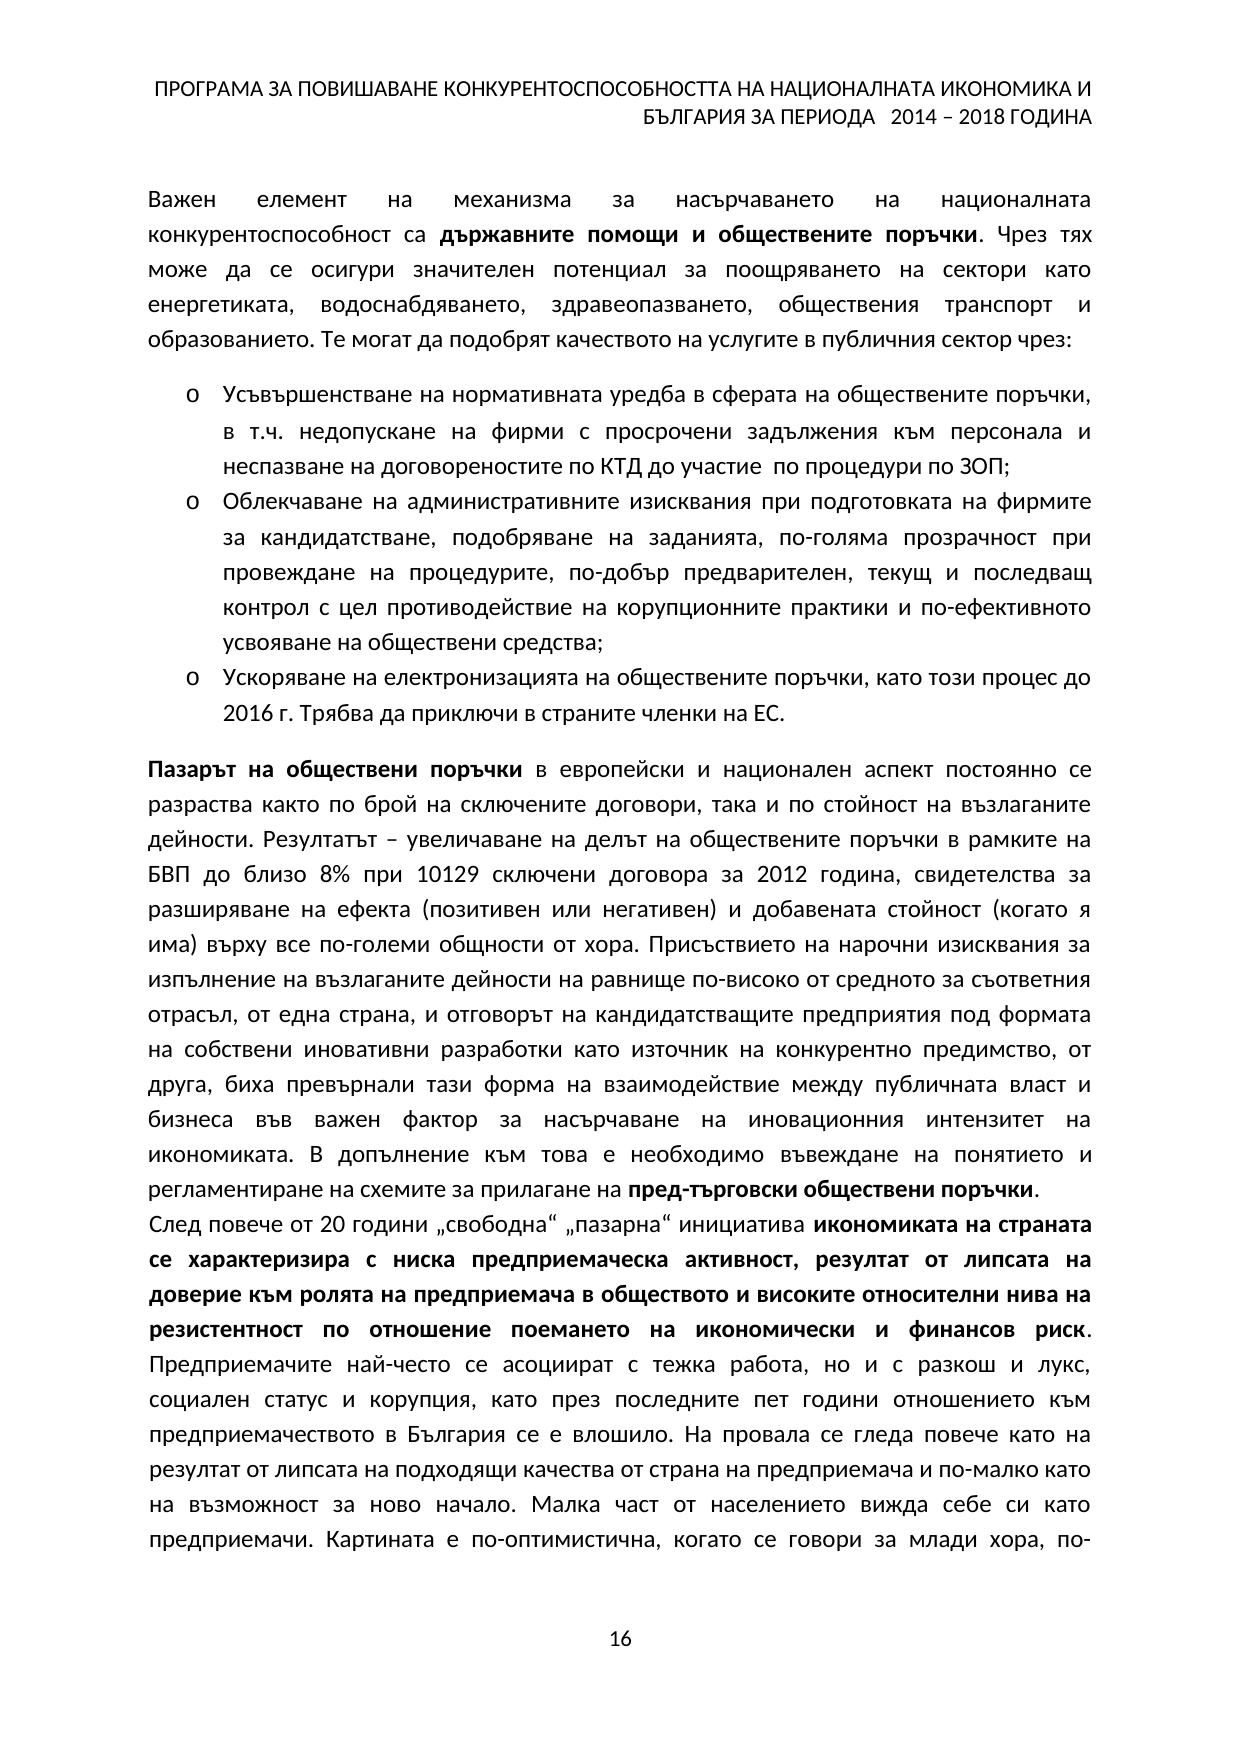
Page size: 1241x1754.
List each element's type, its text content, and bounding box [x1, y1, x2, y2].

list Облекчаване на административните изисквания при подготовката на фирмите за кандидатстване, подобряване на заданията, по-голяма прозрачност при провеждане на процедурите, по-добър предварителен, текущ и последващ контрол с цел противодействие на корупционните практики и по-ефективното усвояване на обществени средства; [185, 485, 1092, 657]
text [149, 1208, 1092, 1554]
text Важен елемент на механизма за насърчаването на националната конкурентоспособност са държавните помощи и обществените поръчки. Чрез тях може да се осигури значителен потенциал за поощряването на сектори като енергетиката, водоснабдяването, здравеопазването, обществения транспорт и образованието. Те могат да подобрят качеството на услугите в публичния сектор чрез: [148, 183, 1092, 353]
text Пазарът на обществени поръчки в европейски и национален аспект постоянно се разраства както по брой на сключените договори, така и по стойност на възлаганите дейности. Резултатът – увеличаване на делът на обществените поръчки в рамките на БВП до близо 8% при 10129 сключени договора за 2012 година, свидетелства за разширяване на ефекта (позитивен или негативен) и добавената стойност (когато я има) върху все по-големи общности от хора. Присъствието на нарочни изисквания за изпълнение на възлаганите дейности на равнище по-високо от средното за съответния отрасъл, от една страна, и отговорът на кандидатстващите предприятия под формата на собствени иновативни разработки като източник на конкурентно предимство, от друга, биха превърнали тази форма на взаимодействие между публичната власт и бизнеса във важен фактор за насърчаване на иновационния интензитет на икономиката. В допълнение към това е необходимо въвеждане на понятието и регламентиране на схемите за прилагане на пред-търговски обществени поръчки. [148, 753, 1092, 1204]
list Усъвършенстване на нормативната уредба в сферата на обществените поръчки, в т.ч. недопускане на фирми с просрочени задължения към персонала и неспазване на договореностите по КТД до участие по процедури по ЗОП; [185, 378, 1092, 480]
list Ускоряване на електронизацията на обществените поръчки, като този процес до 2016 г. Трябва да приключи в страните членки на ЕС. [185, 661, 1092, 728]
